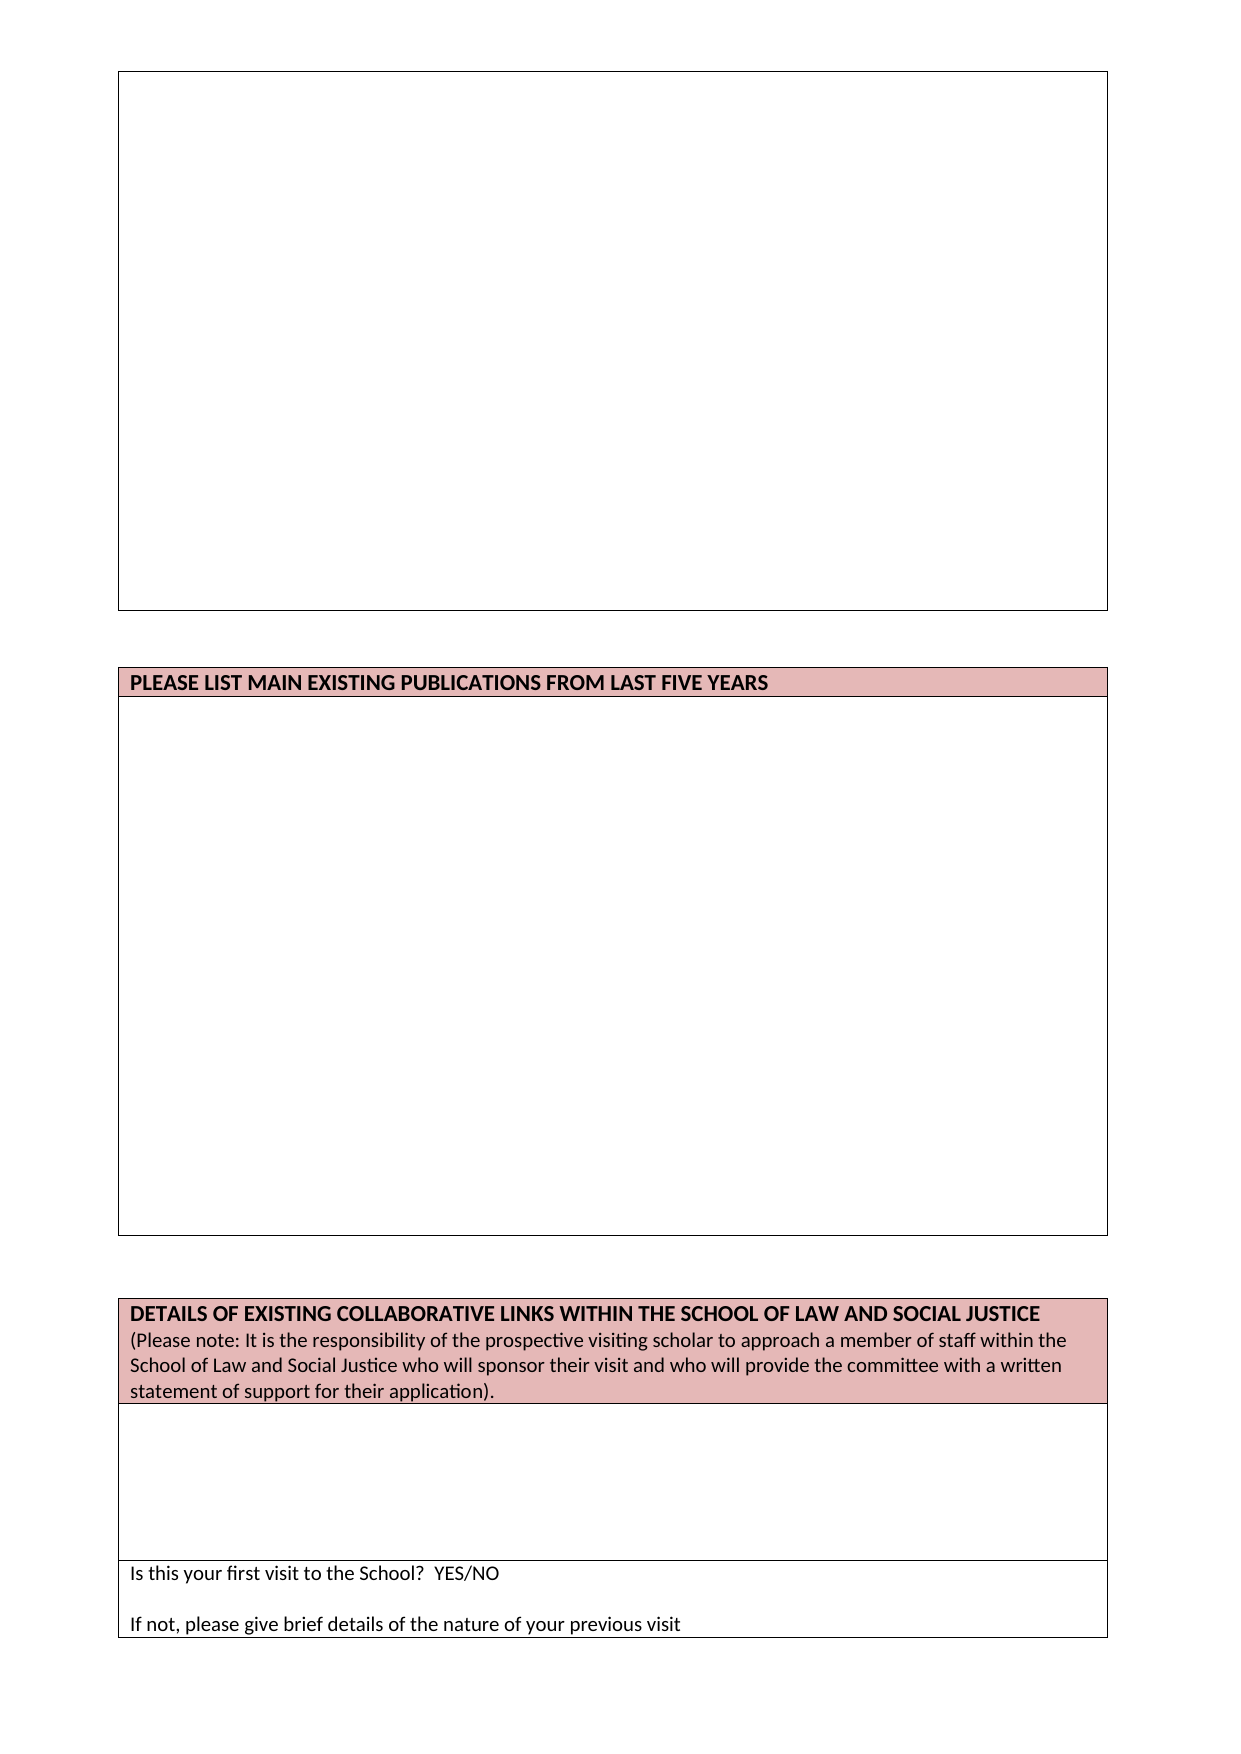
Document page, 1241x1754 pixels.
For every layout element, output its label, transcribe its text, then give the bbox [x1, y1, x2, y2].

table_cell [119, 1404, 1107, 1559]
table_cell Is this your first visit to the School? YES/NO If not, please give brief details of the nature of your previous visit [119, 1561, 1107, 1637]
table_header PLEASE LIST MAIN EXISTING PUBLICATIONS FROM LAST FIVE YEARS [119, 668, 1107, 696]
table_cell [119, 72, 1107, 610]
table_cell [119, 697, 1107, 1235]
table_header DETAILS OF EXISTING COLLABORATIVE LINKS WITHIN THE SCHOOL OF LAW AND SOCIAL JUSTICE (Please note: It is the responsibility of the prospective visiting scholar to approach a member of staff within the School of Law and Social Justice who will sponsor their visit and who will provide the committee with a written statement of support for their application). [119, 1299, 1107, 1403]
